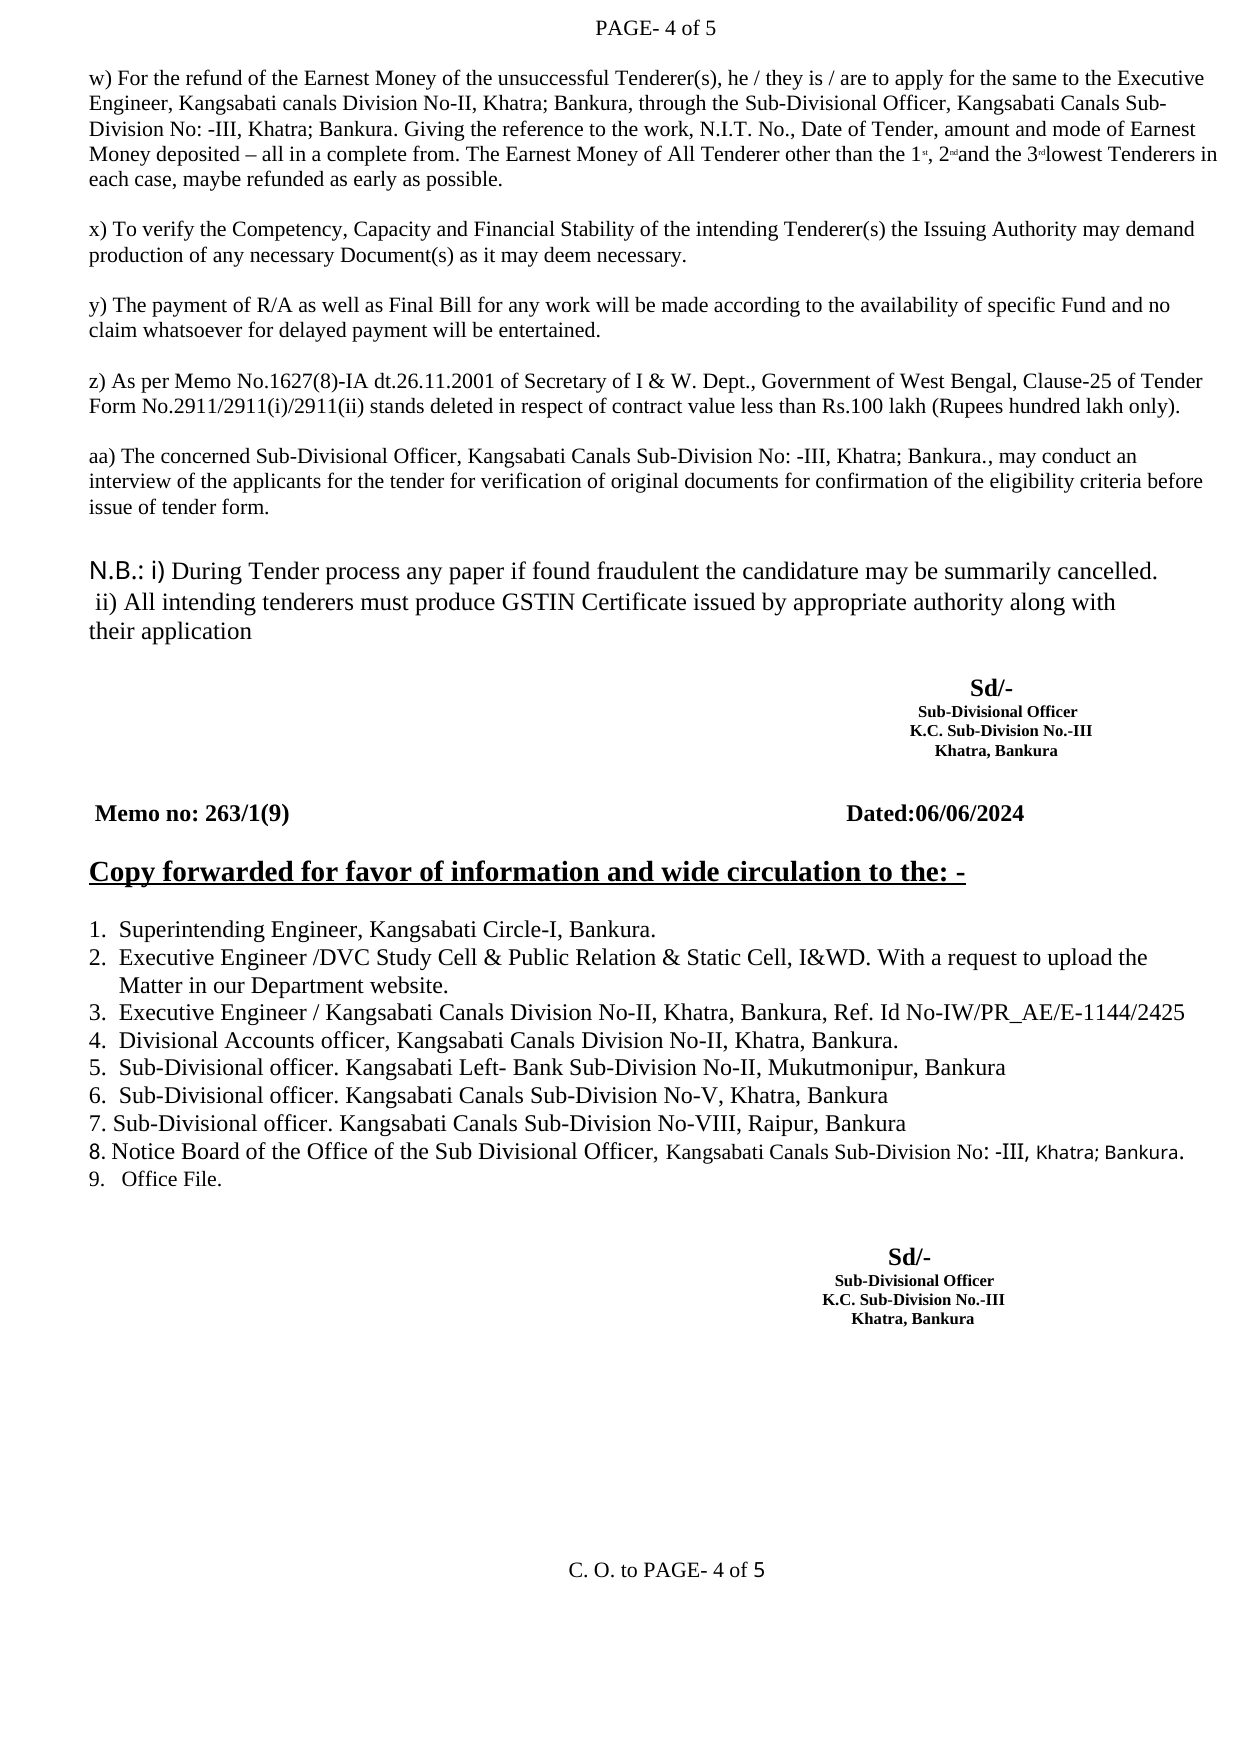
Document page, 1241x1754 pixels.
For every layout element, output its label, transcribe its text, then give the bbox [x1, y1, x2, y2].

text 8. Notice Board of the Office of the Sub Divisional Officer, Kangsabati Canals Sub-Division No: -III, Khatra; Bankura. [89, 1136, 1222, 1166]
text aa) The concerned Sub-Divisional Officer, Kangsabati Canals Sub-Division No: -III, Khatra; Bankura., may conduct an interview of the applicants for the tender for verification of original documents for confirmation of the eligibility criteria before issue of tender form. [89, 443, 1222, 519]
text Copy forwarded for favor of information and wide circulation to the: - [89, 854, 1222, 888]
text 7. Sub-Divisional officer. Kangsabati Canals Sub-Division No-VIII, Raipur, Bankura [89, 1109, 1222, 1136]
text their application [89, 616, 1222, 644]
text 5. Sub-Divisional officer. Kangsabati Left- Bank Sub-Division No-II, Mukutmonipur, Bankura [89, 1053, 1222, 1081]
text w) For the refund of the Earnest Money of the unsuccessful Tenderer(s), he / they is / are to apply for the same to the Executive Engineer, Kangsabati canals Division No-II, Khatra; Bankura, through the Sub-Divisional Officer, Kangsabati Canals Sub-Division No: -III, Khatra; Bankura. Giving the reference to the work, N.I.T. No., Date of Tender, amount and mode of Earnest Money deposited – all in a complete from. The Earnest Money of All Tenderer other than the 1st, 2ndand the 3rdlowest Tenderers in each case, maybe refunded as early as possible. [89, 65, 1222, 191]
text C. O. to PAGE- 4 of 5 [89, 1555, 1222, 1583]
text Memo no: 263/1(9) Dated:06/06/2024 [89, 798, 1222, 827]
text Khatra, Bankura [89, 740, 1222, 759]
text Sub-Divisional Officer [89, 702, 1222, 721]
text K.C. Sub-Division No.-III [89, 1289, 1222, 1309]
text N.B.: i) During Tender process any paper if found fraudulent the candidature may be summarily cancelled. [89, 553, 1222, 587]
text Sd/- [89, 1242, 1222, 1270]
text x) To verify the Competency, Capacity and Financial Stability of the intending Tenderer(s) the Issuing Authority may demand production of any necessary Document(s) as it may deem necessary. [89, 216, 1222, 267]
text z) As per Memo No.1627(8)-IA dt.26.11.2001 of Secretary of I & W. Dept., Government of West Bengal, Clause-25 of Tender Form No.2911/2911(i)/2911(ii) stands deleted in respect of contract value less than Rs.100 lakh (Rupees hundred lakh only). [89, 368, 1222, 418]
text PAGE- 4 of 5 [89, 15, 1222, 40]
text 2. Executive Engineer /DVC Study Cell & Public Relation & Static Cell, I&WD. With a request to upload the [89, 943, 1222, 971]
text K.C. Sub-Division No.-III [89, 721, 1222, 740]
text Sd/- [89, 673, 1222, 702]
text Khatra, Bankura [89, 1309, 1222, 1328]
text 4. Divisional Accounts officer, Kangsabati Canals Division No-II, Khatra, Bankura. [89, 1026, 1222, 1053]
text 9. Office File. [89, 1166, 1222, 1191]
text 1. Superintending Engineer, Kangsabati Circle-I, Bankura. [89, 915, 1222, 943]
text y) The payment of R/A as well as Final Bill for any work will be made according to the availability of specific Fund and no claim whatsoever for delayed payment will be entertained. [89, 292, 1222, 342]
text 3. Executive Engineer / Kangsabati Canals Division No-II, Khatra, Bankura, Ref. Id No-IW/PR_AE/E-1144/2425 [89, 998, 1222, 1026]
text 6. Sub-Divisional officer. Kangsabati Canals Sub-Division No-V, Khatra, Bankura [89, 1081, 1222, 1109]
text Matter in our Department website. [89, 971, 1222, 998]
text Sub-Divisional Officer [89, 1270, 1222, 1289]
text ii) All intending tenderers must produce GSTIN Certificate issued by appropriate authority along with [89, 587, 1222, 616]
